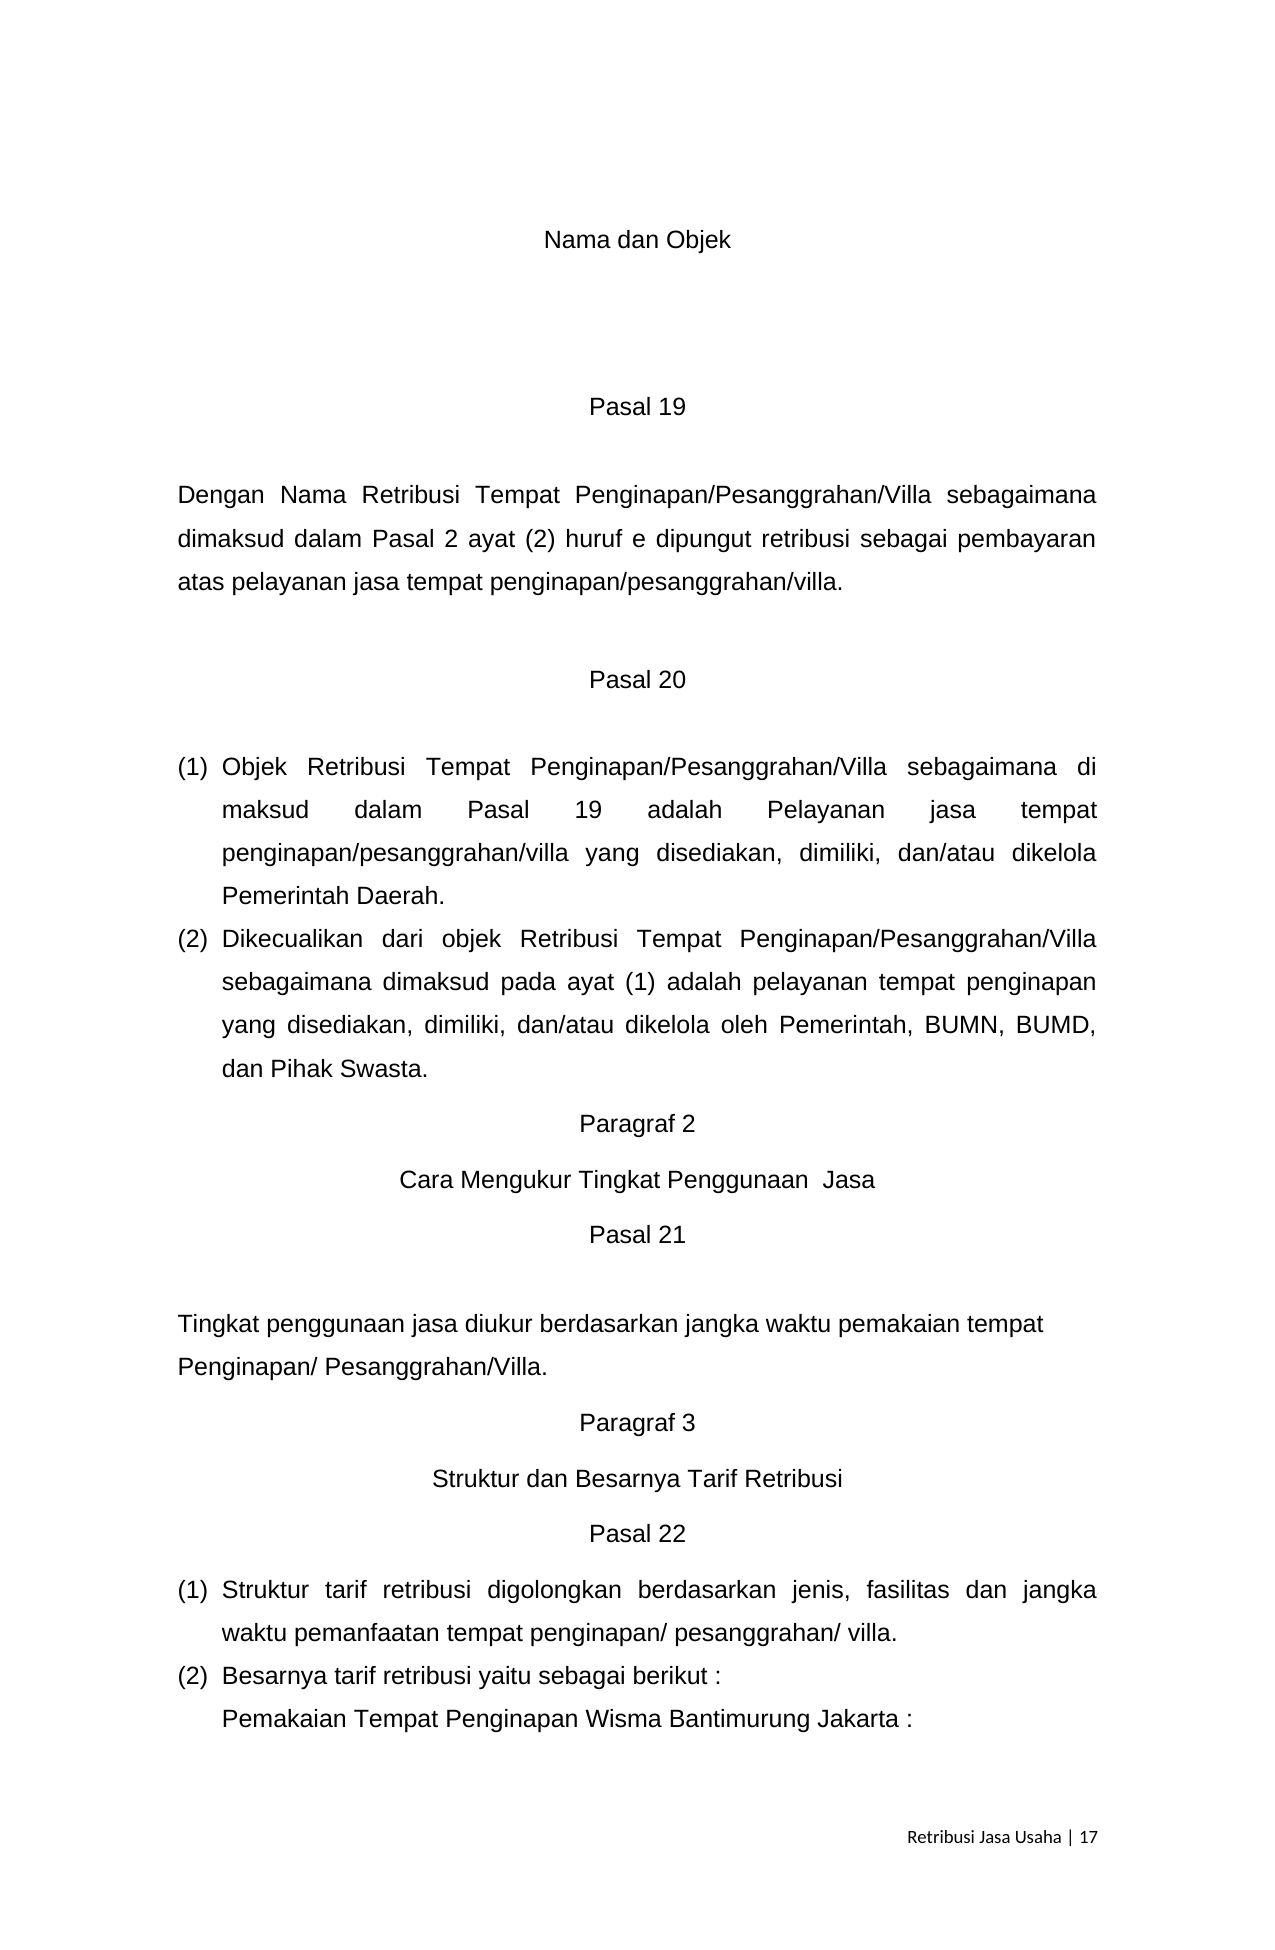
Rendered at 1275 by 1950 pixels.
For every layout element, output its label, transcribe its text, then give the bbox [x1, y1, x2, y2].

list Pemakaian Tempat Penginapan Wisma Bantimurung Jakarta : [222, 1704, 1098, 1733]
list Besarnya tarif retribusi yaitu sebagai berikut : [177, 1661, 1098, 1690]
text Struktur dan Besarnya Tarif Retribusi [177, 1463, 1098, 1492]
list Struktur tarif retribusi digolongkan berdasarkan jenis, fasilitas dan jangka waktu pemanfaatan tempat penginapan/ pesanggrahan/ villa. [177, 1575, 1098, 1647]
text Pasal 20 [177, 666, 1098, 694]
text Dengan Nama Retribusi Tempat Penginapan/Pesanggrahan/Villa sebagaimana dimaksud dalam Pasal 2 ayat (2) huruf e dipungut retribusi sebagai pembayaran atas pelayanan jasa tempat penginapan/pesanggrahan/villa. [177, 481, 1098, 596]
text Nama dan Objek [177, 225, 1098, 254]
text Pasal 22 [177, 1519, 1098, 1548]
text Paragraf 3 [177, 1408, 1098, 1437]
text Cara Mengukur Tingkat Penggunaan Jasa [177, 1165, 1098, 1194]
text Pasal 19 [177, 392, 1098, 421]
list Objek Retribusi Tempat Penginapan/Pesanggrahan/Villa sebagaimana di maksud dalam Pasal 19 adalah Pelayanan jasa tempat penginapan/pesanggrahan/villa yang disediakan, dimiliki, dan/atau dikelola Pemerintah Daerah. [177, 752, 1098, 910]
list Dikecualikan dari objek Retribusi Tempat Penginapan/Pesanggrahan/Villa sebagaimana dimaksud pada ayat (1) adalah pelayanan tempat penginapan yang disediakan, dimiliki, dan/atau dikelola oleh Pemerintah, BUMN, BUMD, dan Pihak Swasta. [177, 924, 1098, 1082]
text Pasal 21 [177, 1221, 1098, 1249]
text Paragraf 2 [177, 1109, 1098, 1138]
text Tingkat penggunaan jasa diukur berdasarkan jangka waktu pemakaian tempat Penginapan/ Pesanggrahan/Villa. [177, 1309, 1098, 1381]
